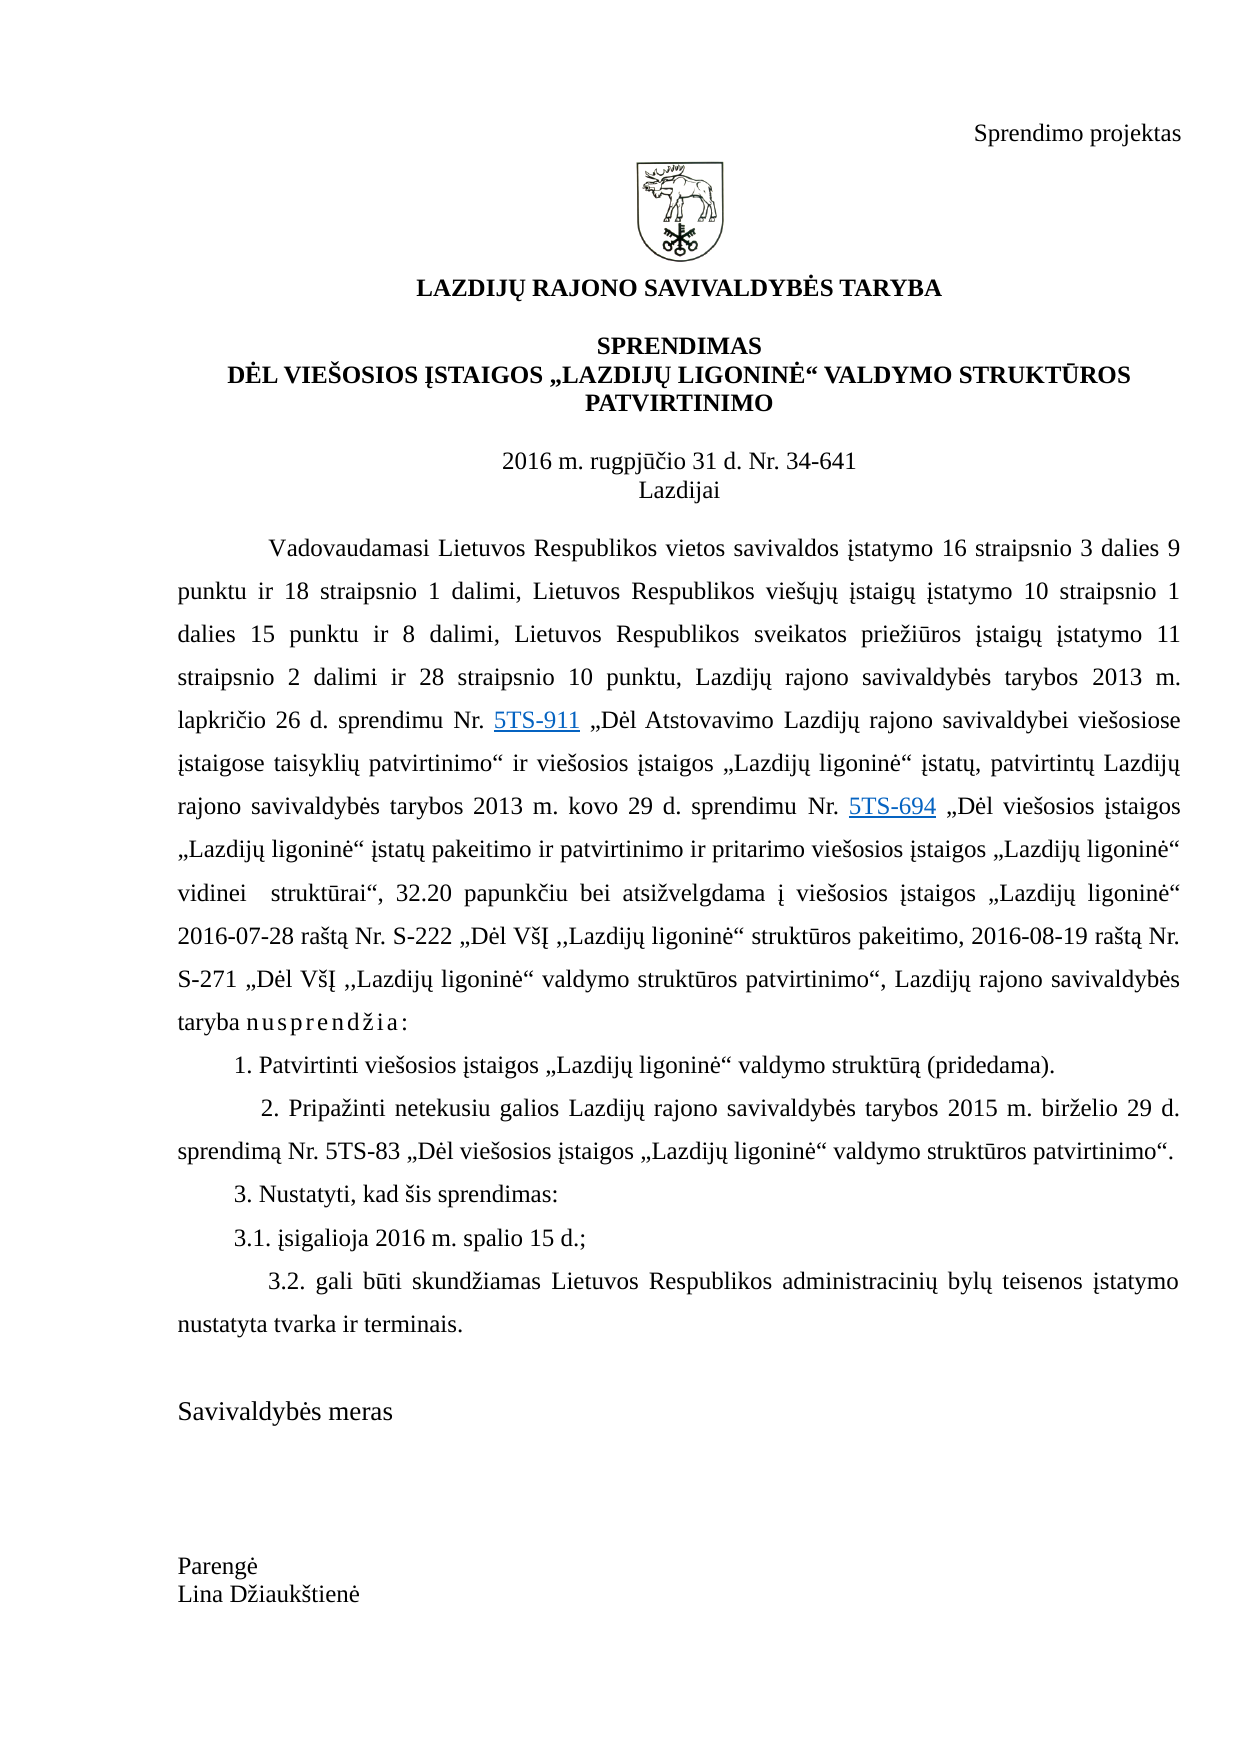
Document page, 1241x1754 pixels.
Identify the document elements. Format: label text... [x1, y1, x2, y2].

text 2. Pripažinti netekusiu galios Lazdijų rajono savivaldybės tarybos 2015 m. birželio 29 d. sprendimą Nr. 5TS-83 „Dėl viešosios įstaigos „Lazdijų ligoninė“ valdymo struktūros patvirtinimo“. [177, 1093, 1181, 1165]
text Lazdijai [177, 475, 1181, 503]
text 1. Patvirtinti viešosios įstaigos „Lazdijų ligoninė“ valdymo struktūrą (pridedama). [177, 1050, 1181, 1079]
text Sprendimo projektas [177, 118, 1181, 147]
text 2016 m. rugpjūčio 31 d. Nr. 34-641 [177, 446, 1181, 475]
text 3. Nustatyti, kad šis sprendimas: [177, 1179, 1181, 1208]
text Lina Džiaukštienė [177, 1579, 1181, 1608]
text Vadovaudamasi Lietuvos Respublikos vietos savivaldos įstatymo 16 straipsnio 3 dalies 9 punktu ir 18 straipsnio 1 dalimi, Lietuvos Respublikos viešųjų įstaigų įstatymo 10 straipsnio 1 dalies 15 punktu ir 8 dalimi, Lietuvos Respublikos sveikatos priežiūros įstaigų įstatymo 11 straipsnio 2 dalimi ir 28 straipsnio 10 punktu, Lazdijų rajono savivaldybės tarybos 2013 m. lapkričio 26 d. sprendimu Nr. 5TS-911 „Dėl Atstovavimo Lazdijų rajono savivaldybei viešosiose įstaigose taisyklių patvirtinimo“ ir viešosios įstaigos „Lazdijų ligoninė“ įstatų, patvirtintų Lazdijų rajono savivaldybės tarybos 2013 m. kovo 29 d. sprendimu Nr. 5TS-694 „Dėl viešosios įstaigos „Lazdijų ligoninė“ įstatų pakeitimo ir patvirtinimo ir pritarimo viešosios įstaigos „Lazdijų ligoninė“ vidinei struktūrai“, 32.20 papunkčiu bei atsižvelgdama į viešosios įstaigos „Lazdijų ligoninė“ 2016-07-28 raštą Nr. S-222 „Dėl VšĮ ,,Lazdijų ligoninė“ struktūros pakeitimo, 2016-08-19 raštą Nr. S-271 „Dėl VšĮ ,,Lazdijų ligoninė“ valdymo struktūros patvirtinimo“, Lazdijų rajono savivaldybės taryba nusprendžia: [177, 533, 1181, 1036]
text DĖL VIEŠOSIOS ĮSTAIGOS „LAZDIJŲ LIGONINĖ“ VALDYMO STRUKTŪROS PATVIRTINIMO [177, 360, 1181, 417]
text Parengė [177, 1551, 1181, 1579]
text SPRENDIMAS [177, 331, 1181, 360]
text Savivaldybės meras [177, 1395, 1181, 1426]
text 3.2. gali būti skundžiamas Lietuvos Respublikos administracinių bylų teisenos įstatymo nustatyta tvarka ir terminais. [177, 1266, 1181, 1338]
text 3.1. įsigalioja 2016 m. spalio 15 d.; [177, 1223, 1181, 1251]
text LAZDIJŲ RAJONO SAVIVALDYBĖS TARYBA [177, 273, 1181, 302]
